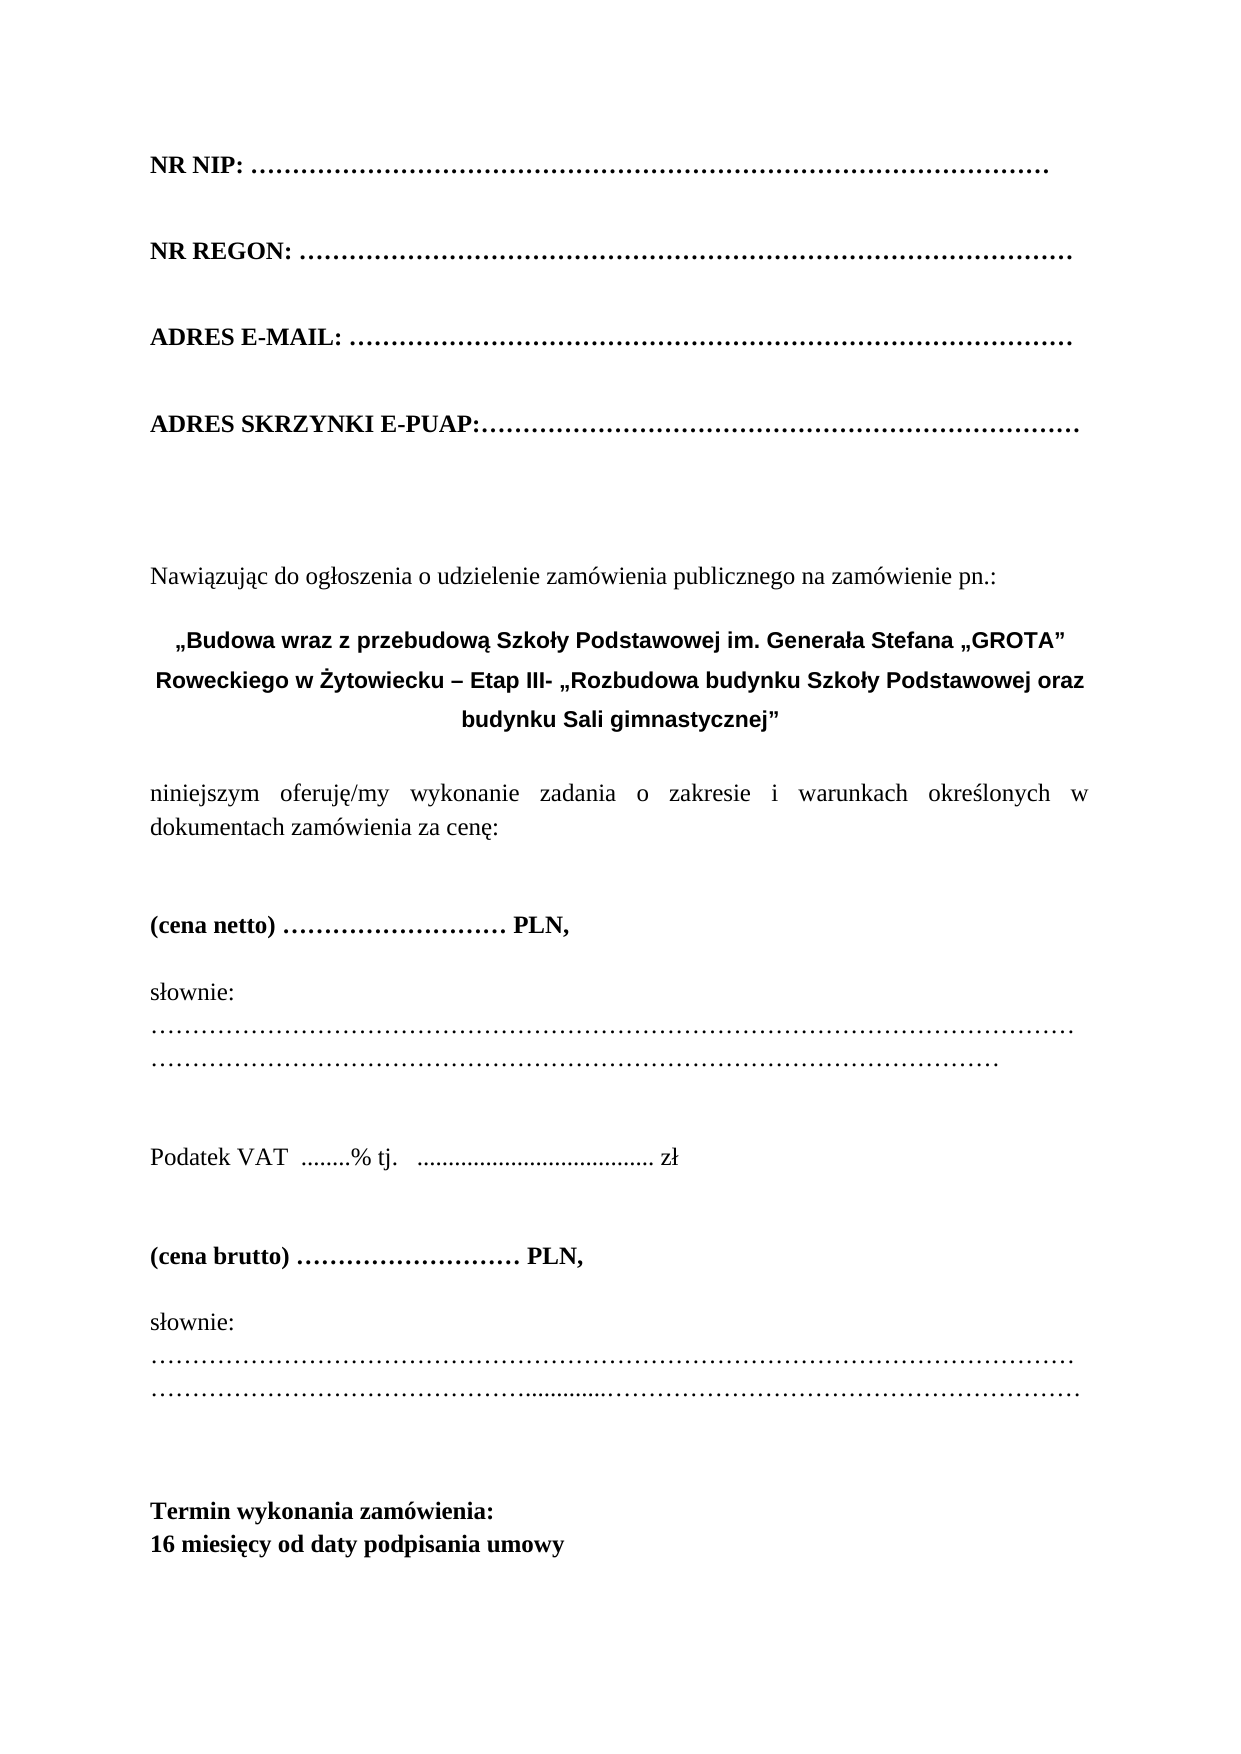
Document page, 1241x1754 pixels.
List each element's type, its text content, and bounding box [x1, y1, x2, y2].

text słownie: ………………………………………………………………………………………………………………………………………….............………………………………………………… [150, 1307, 1090, 1402]
text NR REGON: ………………………………………………………………………………… [150, 236, 1090, 265]
text Nawiązując do ogłoszenia o udzielenie zamówienia publicznego na zamówienie pn.: [150, 561, 1090, 590]
text (cena netto) ……………………… PLN, [150, 911, 1090, 939]
text słownie:…………………………………………………………………………………………………………………………………………………………………………………………… [150, 977, 1090, 1071]
text ADRES E-MAIL: …………………………………………………………………………… [150, 322, 1090, 351]
text „Budowa wraz z przebudową Szkoły Podstawowej im. Generała Stefana „GROTA” Roweckiego w Żytowiecku – Etap III- „Rozbudowa budynku Szkoły Podstawowej oraz budynku Sali gimnastycznej” [150, 627, 1090, 732]
text Podatek VAT ........% tj. ...................................... zł [150, 1142, 1090, 1171]
text 16 miesięcy od daty podpisania umowy [150, 1529, 1090, 1558]
text NR NIP: …………………………………………………………………………………… [150, 150, 1090, 179]
text ADRES SKRZYNKI E-PUAP:……………………………………………………………… [150, 409, 1090, 437]
text niniejszym oferuję/my wykonanie zadania o zakresie i warunkach określonych w dokumentach zamówienia za cenę: [150, 778, 1090, 840]
text Termin wykonania zamówienia: [150, 1496, 1090, 1525]
text (cena brutto) ……………………… PLN, [150, 1241, 1090, 1269]
